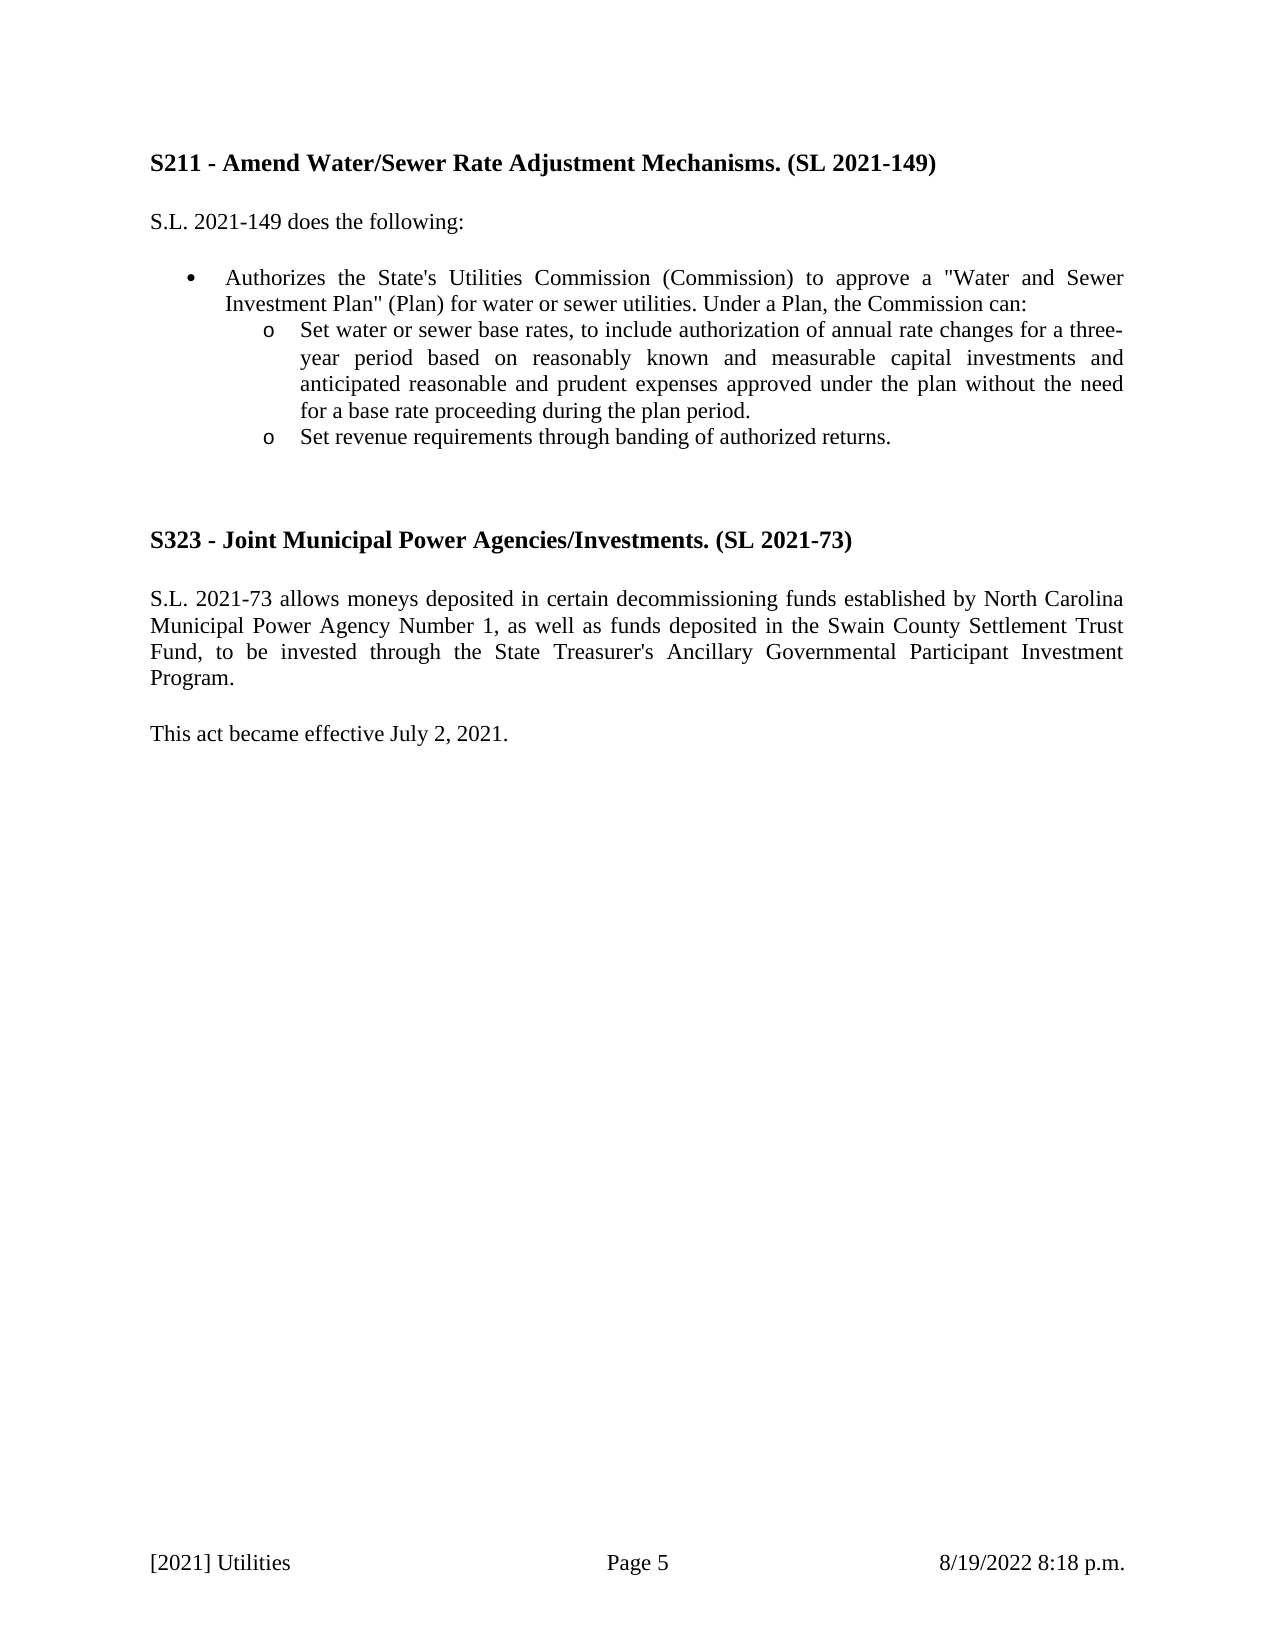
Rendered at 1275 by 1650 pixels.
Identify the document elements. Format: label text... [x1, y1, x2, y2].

list Set water or sewer base rates, to include authorization of annual rate changes for a three-year period based on reasonably known and measurable capital investments and anticipated reasonable and prudent expenses approved under the plan without the need for a base rate proceeding during the plan period. [262, 317, 1125, 423]
list Set revenue requirements through banding of authorized returns. [262, 423, 1125, 451]
text S211 - Amend Water/Sewer Rate Adjustment Mechanisms. (SL 2021-149) [150, 148, 1125, 177]
text S.L. 2021-73 allows moneys deposited in certain decommissioning funds established by North Carolina Municipal Power Agency Number 1, as well as funds deposited in the Swain County Settlement Trust Fund, to be invested through the State Treasurer's Ancillary Governmental Participant Investment Program. [150, 585, 1125, 691]
list Authorizes the State's Utilities Commission (Commission) to approve a "Water and Sewer Investment Plan" (Plan) for water or sewer utilities. Under a Plan, the Commission can: [187, 264, 1125, 317]
text This act became effective July 2, 2021. [150, 720, 1125, 746]
text S323 - Joint Municipal Power Agencies/Investments. (SL 2021-73) [150, 525, 1125, 554]
text S.L. 2021-149 does the following: [150, 208, 1125, 235]
